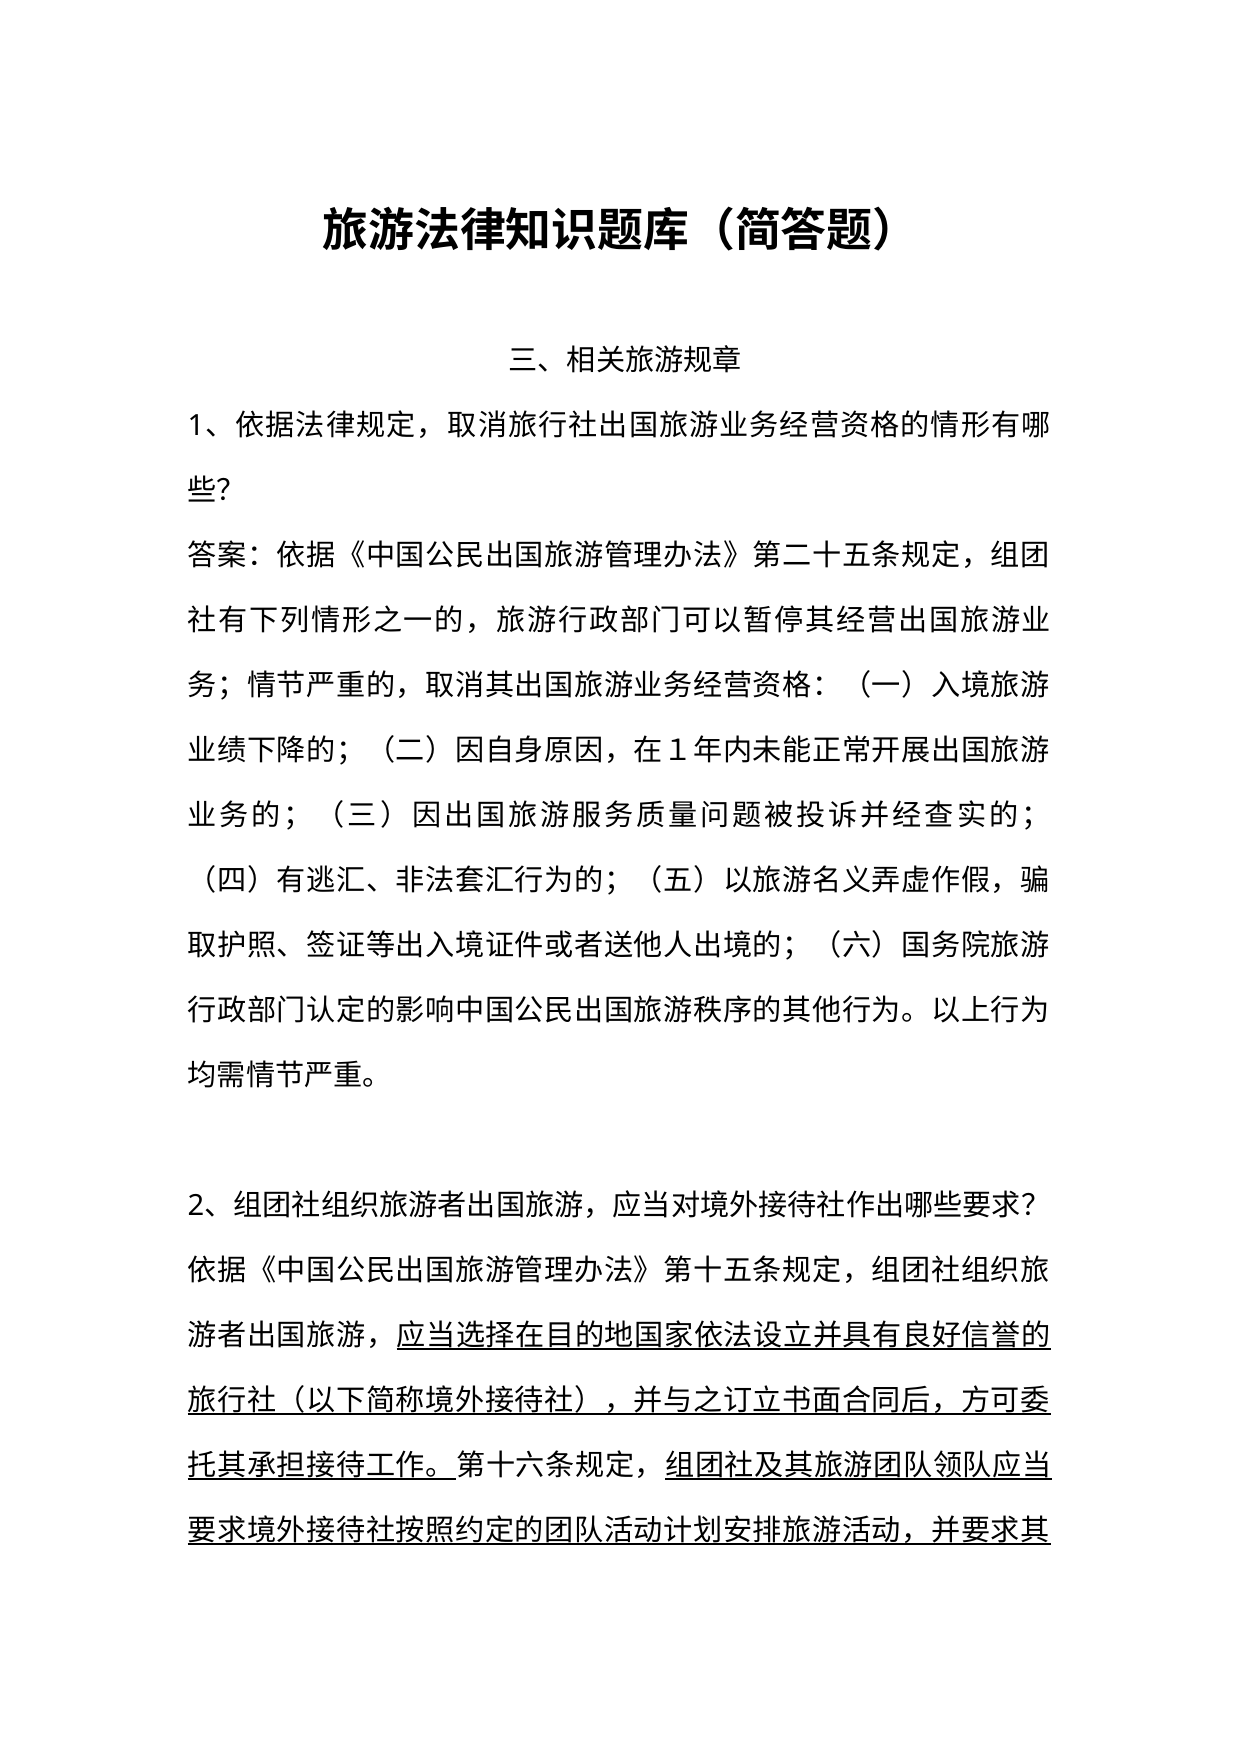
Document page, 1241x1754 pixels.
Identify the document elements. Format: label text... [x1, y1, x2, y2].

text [187, 1235, 1053, 1560]
text 答案：依据《中国公民出国旅游管理办法》第二十五条规定，组团社有下列情形之一的，旅游行政部门可以暂停其经营出国旅游业务；情节严重的，取消其出国旅游业务经营资格：（一）入境旅游业绩下降的；（二）因自身原因，在１年内未能正常开展出国旅游业务的；（三）因出国旅游服务质量问题被投诉并经查实的；（四）有逃汇、非法套汇行为的；（五）以旅游名义弄虚作假，骗取护照、签证等出入境证件或者送他人出境的；（六）国务院旅游行政部门认定的影响中国公民出国旅游秩序的其他行为。以上行为均需情节严重。 [187, 520, 1053, 1105]
text 2、组团社组织旅游者出国旅游，应当对境外接待社作出哪些要求？ [187, 1170, 1053, 1235]
text 三、相关旅游规章 [187, 325, 1053, 390]
text 1、依据法律规定，取消旅行社出国旅游业务经营资格的情形有哪些？ [187, 390, 1053, 520]
text 旅游法律知识题库（简答题） [187, 178, 1053, 276]
